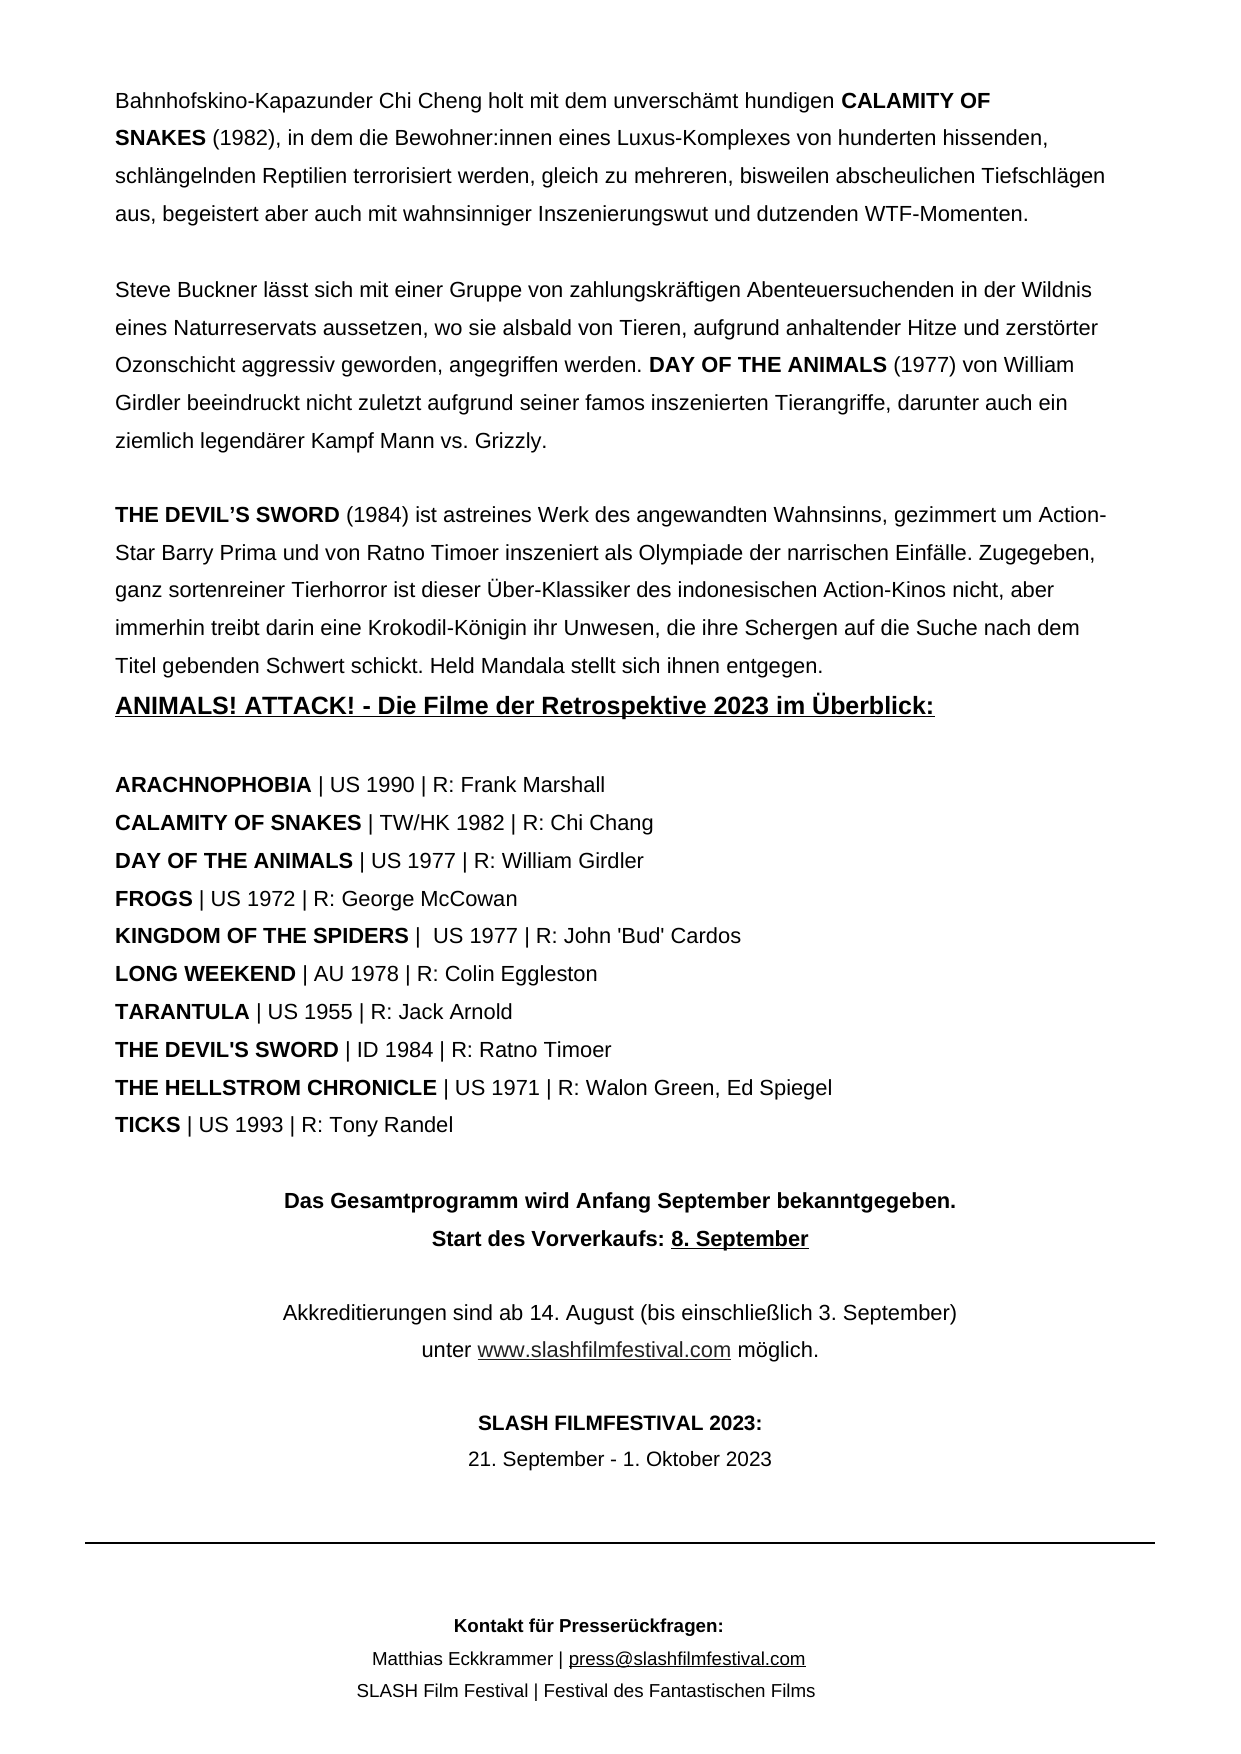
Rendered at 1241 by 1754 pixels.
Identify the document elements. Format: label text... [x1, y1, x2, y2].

text Bahnhofskino-Kapazunder Chi Cheng holt mit dem unverschämt hundigen CALAMITY OF SNAKES (1982), in dem die Bewohner:innen eines Luxus-Komplexes von hunderten hissenden, schlängelnden Reptilien terrorisiert werden, gleich zu mehreren, bisweilen abscheulichen Tiefschlägen aus, begeistert aber auch mit wahnsinniger Inszenierungswut und dutzenden WTF-Momenten. Steve Buckner lässt sich mit einer Gruppe von zahlungskräftigen Abenteuersuchenden in der Wildnis eines Naturreservats aussetzen, wo sie alsbald von Tieren, aufgrund anhaltender Hitze und zerstörter Ozonschicht aggressiv geworden, angegriffen werden. DAY OF THE ANIMALS (1977) von William Girdler beeindruckt nicht zuletzt aufgrund seiner famos inszenierten Tierangriffe, darunter auch ein ziemlich legendärer Kampf Mann vs. Grizzly. THE DEVIL’S SWORD (1984) ist astreines Werk des angewandten Wahnsinns, gezimmert um Action-Star Barry Prima und von Ratno Timoer inszeniert als Olympiade der narrischen Einfälle. Zugegeben, ganz sortenreiner Tierhorror ist dieser Über-Klassiker des indonesischen Action-Kinos nicht, aber immerhin treibt darin eine Krokodil-Königin ihr Unwesen, die ihre Schergen auf die Suche nach dem Titel gebenden Schwert schickt. Held Mandala stellt sich ihnen entgegen. [115, 87, 1125, 678]
text ANIMALS! ATTACK! - Die Filme der Retrospektive 2023 im Überblick: [115, 691, 1125, 759]
text CALAMITY OF SNAKES | TW/HK 1982 | R: Chi Chang DAY OF THE ANIMALS | US 1977 | R: William Girdler FROGS | US 1972 | R: George McCowan KINGDOM OF THE SPIDERS | US 1977 | R: John 'Bud' Cardos LONG WEEKEND | AU 1978 | R: Colin Eggleston TARANTULA | US 1955 | R: Jack Arnold THE DEVIL'S SWORD | ID 1984 | R: Ratno Timoer THE HELLSTROM CHRONICLE | US 1971 | R: Walon Green, Ed Spiegel TICKS | US 1993 | R: Tony Randel [115, 810, 1125, 1137]
text ARACHNOPHOBIA | US 1990 | R: Frank Marshall [115, 772, 1125, 797]
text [355, 1615, 822, 1701]
text Das Gesamtprogramm wird Anfang September bekanntgegeben. Start des Vorverkaufs: 8. September Akkreditierungen sind ab 14. August (bis einschließlich 3. September) unter www.slashfilmfestival.com möglich. SLASH FILMFESTIVAL 2023: 21. September - 1. Oktober 2023 [85, 1188, 1155, 1470]
